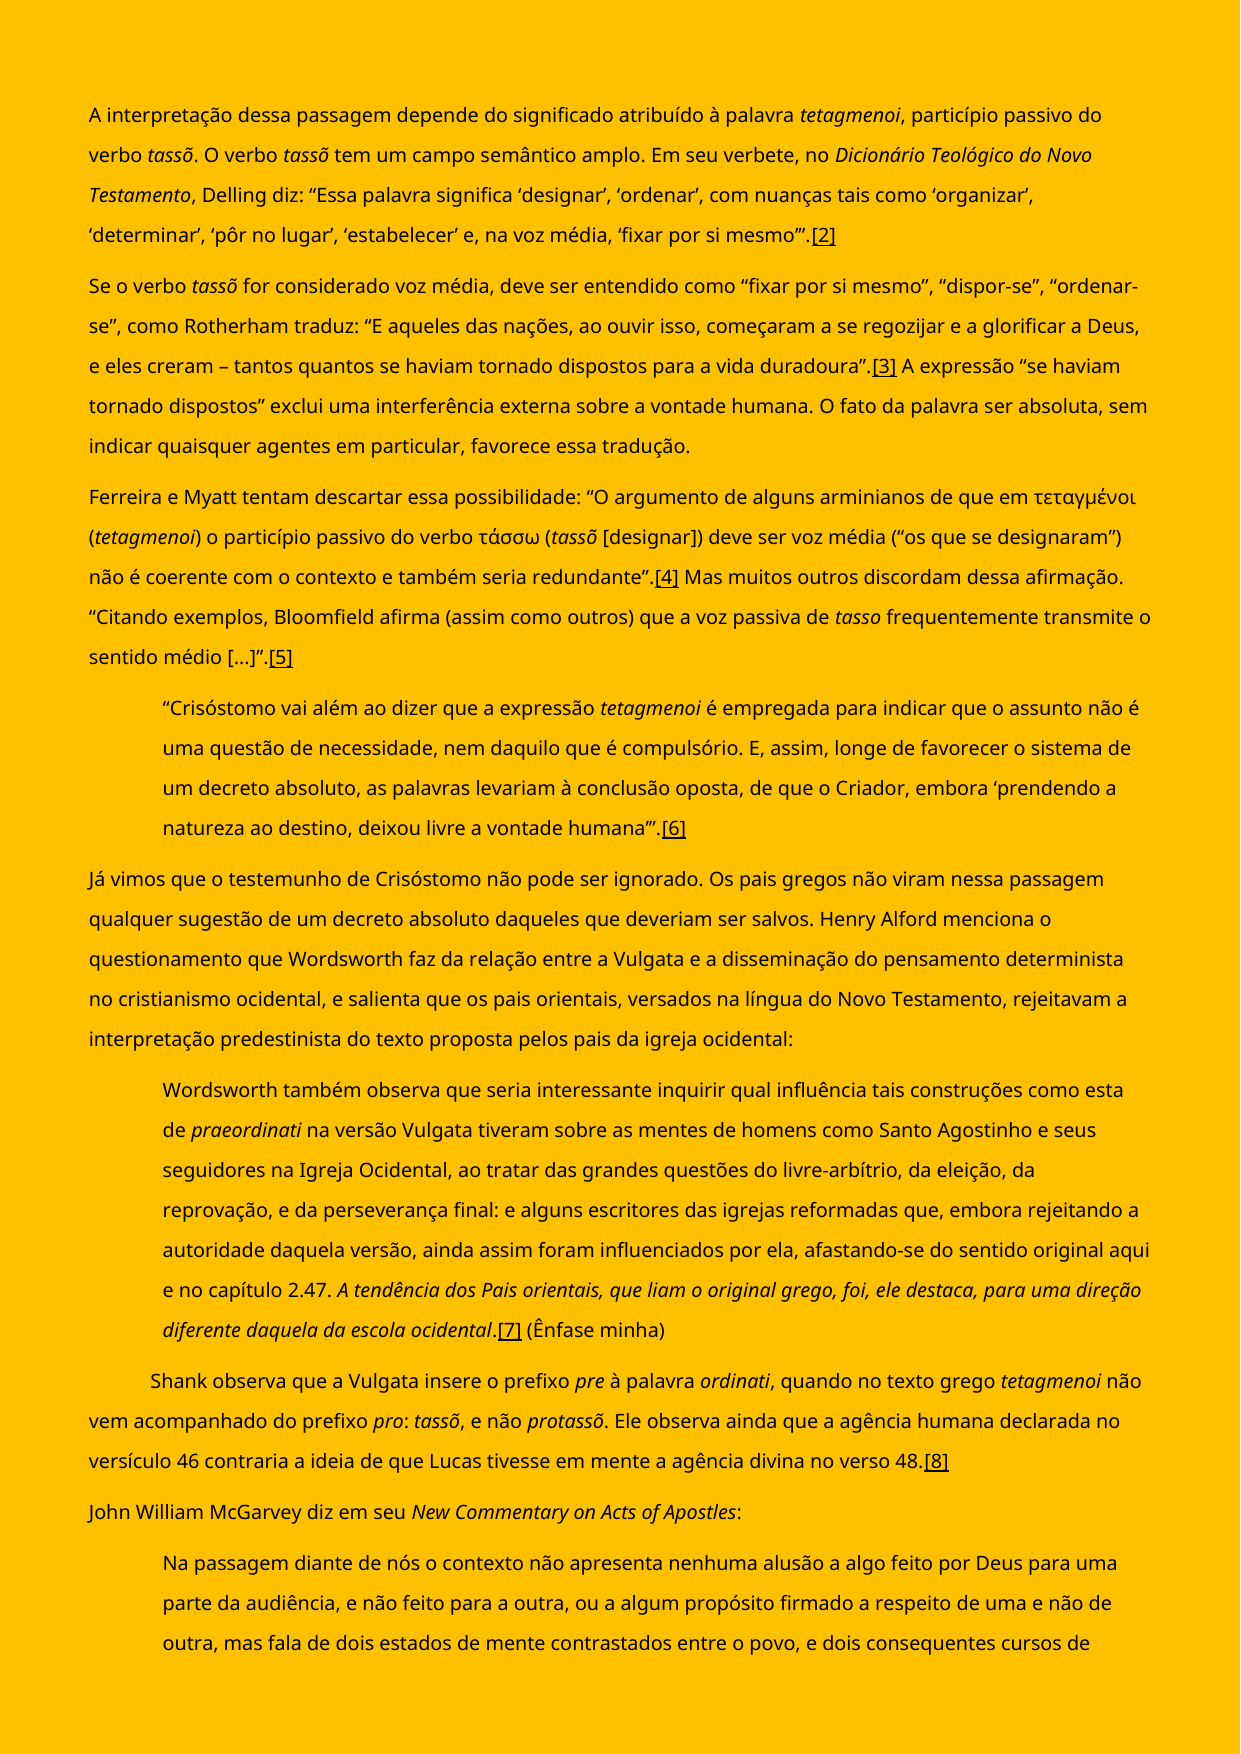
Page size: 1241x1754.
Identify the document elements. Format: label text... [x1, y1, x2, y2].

text Wordsworth também observa que seria interessante inquirir qual influência tais construções como esta de praeordinati na versão Vulgata tiveram sobre as mentes de homens como Santo Agostinho e seus seguidores na Igreja Ocidental, ao tratar das grandes questões do livre-arbítrio, da eleição, da reprovação, e da perseverança final: e alguns escritores das igrejas reformadas que, embora rejeitando a autoridade daquela versão, ainda assim foram influenciados por ela, afastando-se do sentido original aqui e no capítulo 2.47. A tendência dos Pais orientais, que liam o original grego, foi, ele destaca, para uma direção diferente daquela da escola ocidental.[7] (Ênfase minha) [162, 1063, 1152, 1343]
text Já vimos que o testemunho de Crisóstomo não pode ser ignorado. Os pais gregos não viram nessa passagem qualquer sugestão de um decreto absoluto daqueles que deveriam ser salvos. Henry Alford menciona o questionamento que Wordsworth faz da relação entre a Vulgata e a disseminação do pensamento determinista no cristianismo ocidental, e salienta que os pais orientais, versados na língua do Novo Testamento, rejeitavam a interpretação predestinista do texto proposta pelos pais da igreja ocidental: [89, 852, 1152, 1052]
text A interpretação dessa passagem depende do significado atribuído à palavra tetagmenoi, particípio passivo do verbo tassõ. O verbo tassõ tem um campo semântico amplo. Em seu verbete, no Dicionário Teológico do Novo Testamento, Delling diz: “Essa palavra significa ‘designar’, ‘ordenar’, com nuanças tais como ‘organizar’, ‘determinar’, ‘pôr no lugar’, ‘estabelecer’ e, na voz média, ‘fixar por si mesmo’”.[2] [89, 89, 1152, 249]
text Ferreira e Myatt tentam descartar essa possibilidade: “O argumento de alguns arminianos de que em τεταγμένοι (tetagmenoi) o particípio passivo do verbo τάσσω (tassõ [designar]) deve ser voz média (“os que se designaram”) não é coerente com o contexto e também seria redundante”.[4] Mas muitos outros discordam dessa afirmação. “Citando exemplos, Bloomfield afirma (assim como outros) que a voz passiva de tasso frequentemente transmite o sentido médio [...]”.[5] [89, 471, 1152, 671]
text Se o verbo tassõ for considerado voz média, deve ser entendido como “fixar por si mesmo”, “dispor-se”, “ordenar-se”, como Rotherham traduz: “E aqueles das nações, ao ouvir isso, começaram a se regozijar e a glorificar a Deus, e eles creram – tantos quantos se haviam tornado dispostos para a vida duradoura”.[3] A expressão “se haviam tornado dispostos” exclui uma interferência externa sobre a vontade humana. O fato da palavra ser absoluta, sem indicar quaisquer agentes em particular, favorece essa tradução. [89, 259, 1152, 459]
text Shank observa que a Vulgata insere o prefixo pre à palavra ordinati, quando no texto grego tetagmenoi não vem acompanhado do prefixo pro: tassõ, e não protassõ. Ele observa ainda que a agência humana declarada no versículo 46 contraria a ideia de que Lucas tivesse em mente a agência divina no verso 48.[8] [89, 1354, 1152, 1474]
text John William McGarvey diz em seu New Commentary on Acts of Apostles: [89, 1485, 1152, 1525]
text “Crisóstomo vai além ao dizer que a expressão tetagmenoi é empregada para indicar que o assunto não é uma questão de necessidade, nem daquilo que é compulsório. E, assim, longe de favorecer o sistema de um decreto absoluto, as palavras levariam à conclusão oposta, de que o Criador, embora ‘prendendo a natureza ao destino, deixou livre a vontade humana’”.[6] [162, 681, 1152, 841]
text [162, 1536, 1152, 1656]
